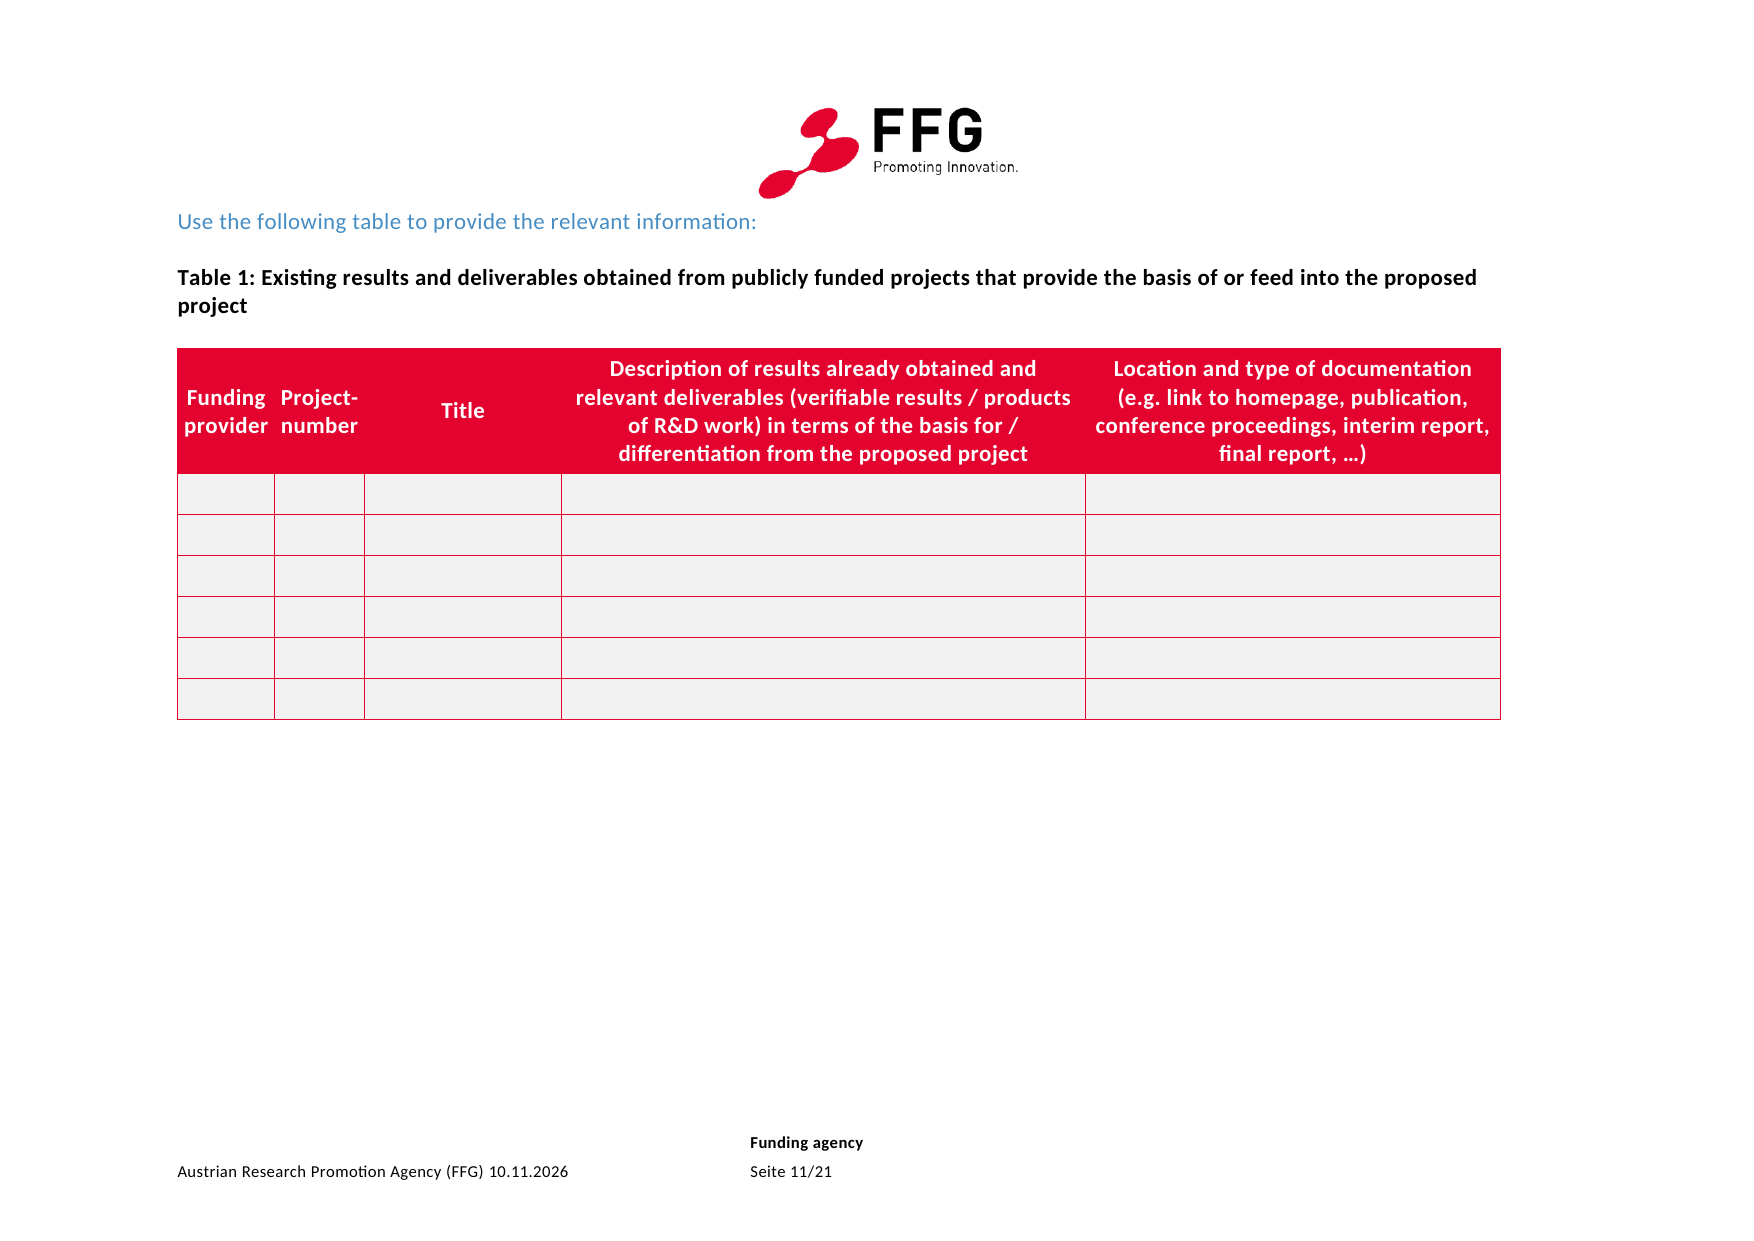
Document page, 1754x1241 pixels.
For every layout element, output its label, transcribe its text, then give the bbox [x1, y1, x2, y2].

table_cell [365, 638, 561, 678]
table_cell [275, 679, 364, 719]
table_cell [562, 597, 1085, 637]
table_cell [365, 474, 561, 514]
table_cell [365, 515, 561, 555]
table_header Description of results already obtained and relevant deliverables (verifiable results / products of R&D work) in terms of the basis for / differentiation from the proposed project [562, 349, 1085, 473]
table_cell [178, 638, 274, 678]
table_header Title [365, 349, 561, 473]
table_cell [275, 638, 364, 678]
table_cell [1086, 597, 1500, 637]
table_cell [1086, 474, 1500, 514]
table_cell [562, 474, 1085, 514]
table_cell [1086, 556, 1500, 596]
table_cell [275, 556, 364, 596]
table_cell [562, 679, 1085, 719]
table_cell [562, 515, 1085, 555]
table_cell [178, 515, 274, 555]
text Table 1: Existing results and deliverables obtained from publicly funded projects that provide the basis of or feed into the proposed project [177, 263, 1500, 319]
table_cell [275, 515, 364, 555]
table_cell [178, 679, 274, 719]
table_cell [365, 597, 561, 637]
table_cell [1086, 679, 1500, 719]
table_cell [178, 556, 274, 596]
table_header Location and type of documentation (e.g. link to homepage, publication, conference proceedings, interim report, final report, …) [1086, 349, 1500, 473]
table_header Project-number [275, 349, 364, 473]
table_cell [275, 597, 364, 637]
text Use the following table to provide the relevant information: [177, 207, 1500, 235]
table_cell [1086, 515, 1500, 555]
table_cell [1086, 638, 1500, 678]
table_cell [562, 638, 1085, 678]
table_cell [178, 474, 274, 514]
table_cell [365, 679, 561, 719]
table_header Funding provider [178, 349, 274, 473]
table_cell [178, 597, 274, 637]
picture [758, 107, 1018, 199]
table_cell [275, 474, 364, 514]
table_cell [365, 556, 561, 596]
table_cell [562, 556, 1085, 596]
